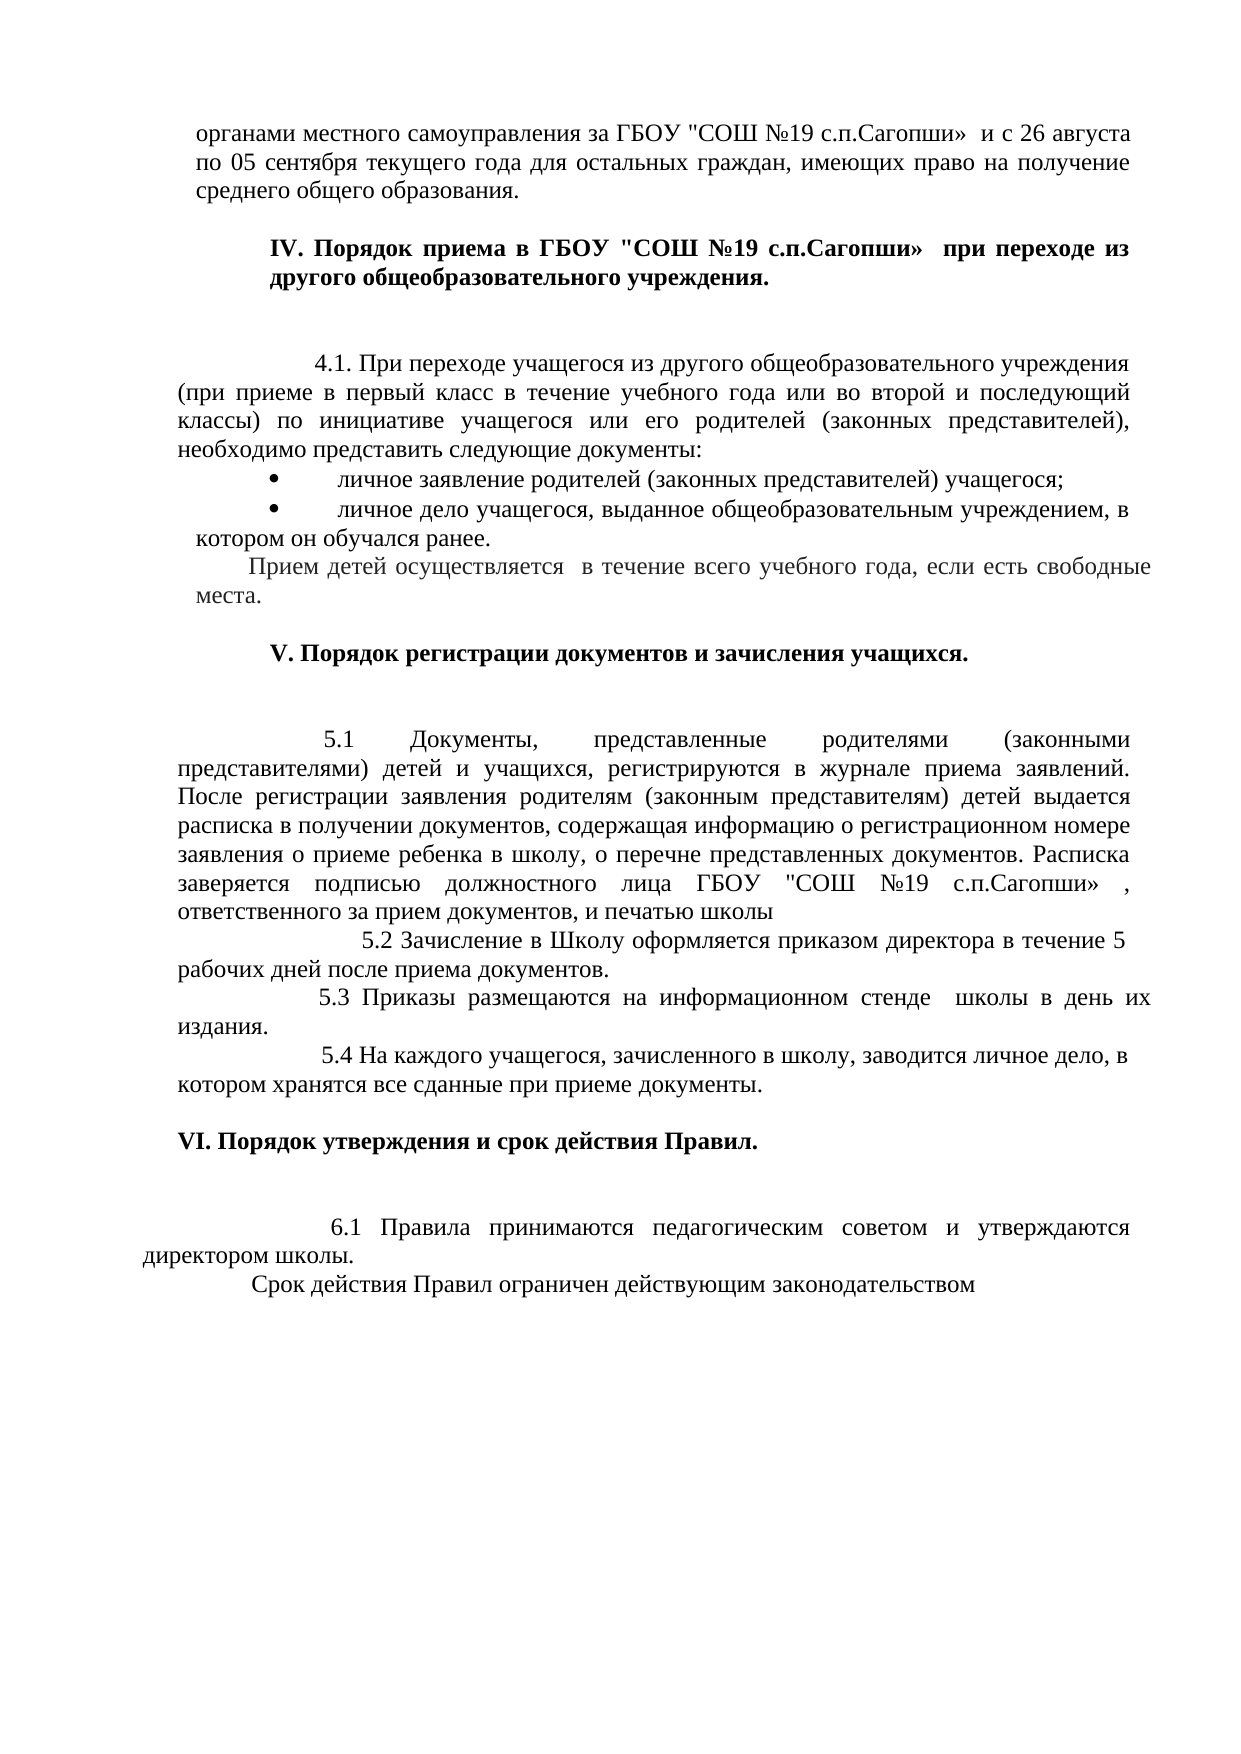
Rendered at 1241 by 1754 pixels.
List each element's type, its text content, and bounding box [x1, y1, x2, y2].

list Прием детей осуществляется в течение всего учебного года, если есть свободные места. [196, 551, 1152, 609]
text 6.1 Правила принимаются педагогическим советом и утверждаются директором школы. [143, 1212, 1131, 1269]
list личное дело учащегося, выданное общеобразовательным учреждением, в котором он обучался ранее. [196, 494, 1130, 551]
text VI. Порядок утверждения и срок действия Правил. [177, 1126, 1130, 1155]
text 5.1 Документы, представленные родителями (законными представителями) детей и учащихся, регистрируются в журнале приема заявлений. После регистрации заявления родителям (законным представителям) детей выдается расписка в получении документов, содержащая информацию о регистрационном номере заявления о приеме ребенка в школу, о перечне представленных документов. Расписка заверяется подписью должностного лица ГБОУ "СОШ №19 с.п.Сагопши» , ответственного за прием документов, и печатью школы [177, 724, 1131, 925]
text 5.2 Зачисление в Школу оформляется приказом директора в течение 5 рабочих дней после приема документов. [177, 925, 1130, 983]
text 5.3 Приказы размещаются на информационном стенде школы в день их издания. [177, 983, 1152, 1040]
text Срок действия Правил ограничен действующим законодательством [177, 1269, 1131, 1297]
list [143, 118, 1131, 204]
text 4.1. При переходе учащегося из другого общеобразовательного учреждения (при приеме в первый класс в течение учебного года или во второй и последующий классы) по инициативе учащегося или его родителей (законных представителей), необходимо представить следующие документы: [177, 348, 1131, 463]
text 5.4 На каждого учащегося, зачисленного в школу, заводится личное дело, в котором хранятся все сданные при приеме документы. [177, 1040, 1130, 1097]
list V. Порядок регистрации документов и зачисления учащихся. [269, 638, 1130, 666]
list личное заявление родителей (законных представителей) учащегося; [269, 463, 1152, 494]
list IV. Порядок приема в ГБОУ "СОШ №19 с.п.Сагопши» при переходе из другого общеобразовательного учреждения. [269, 233, 1131, 291]
